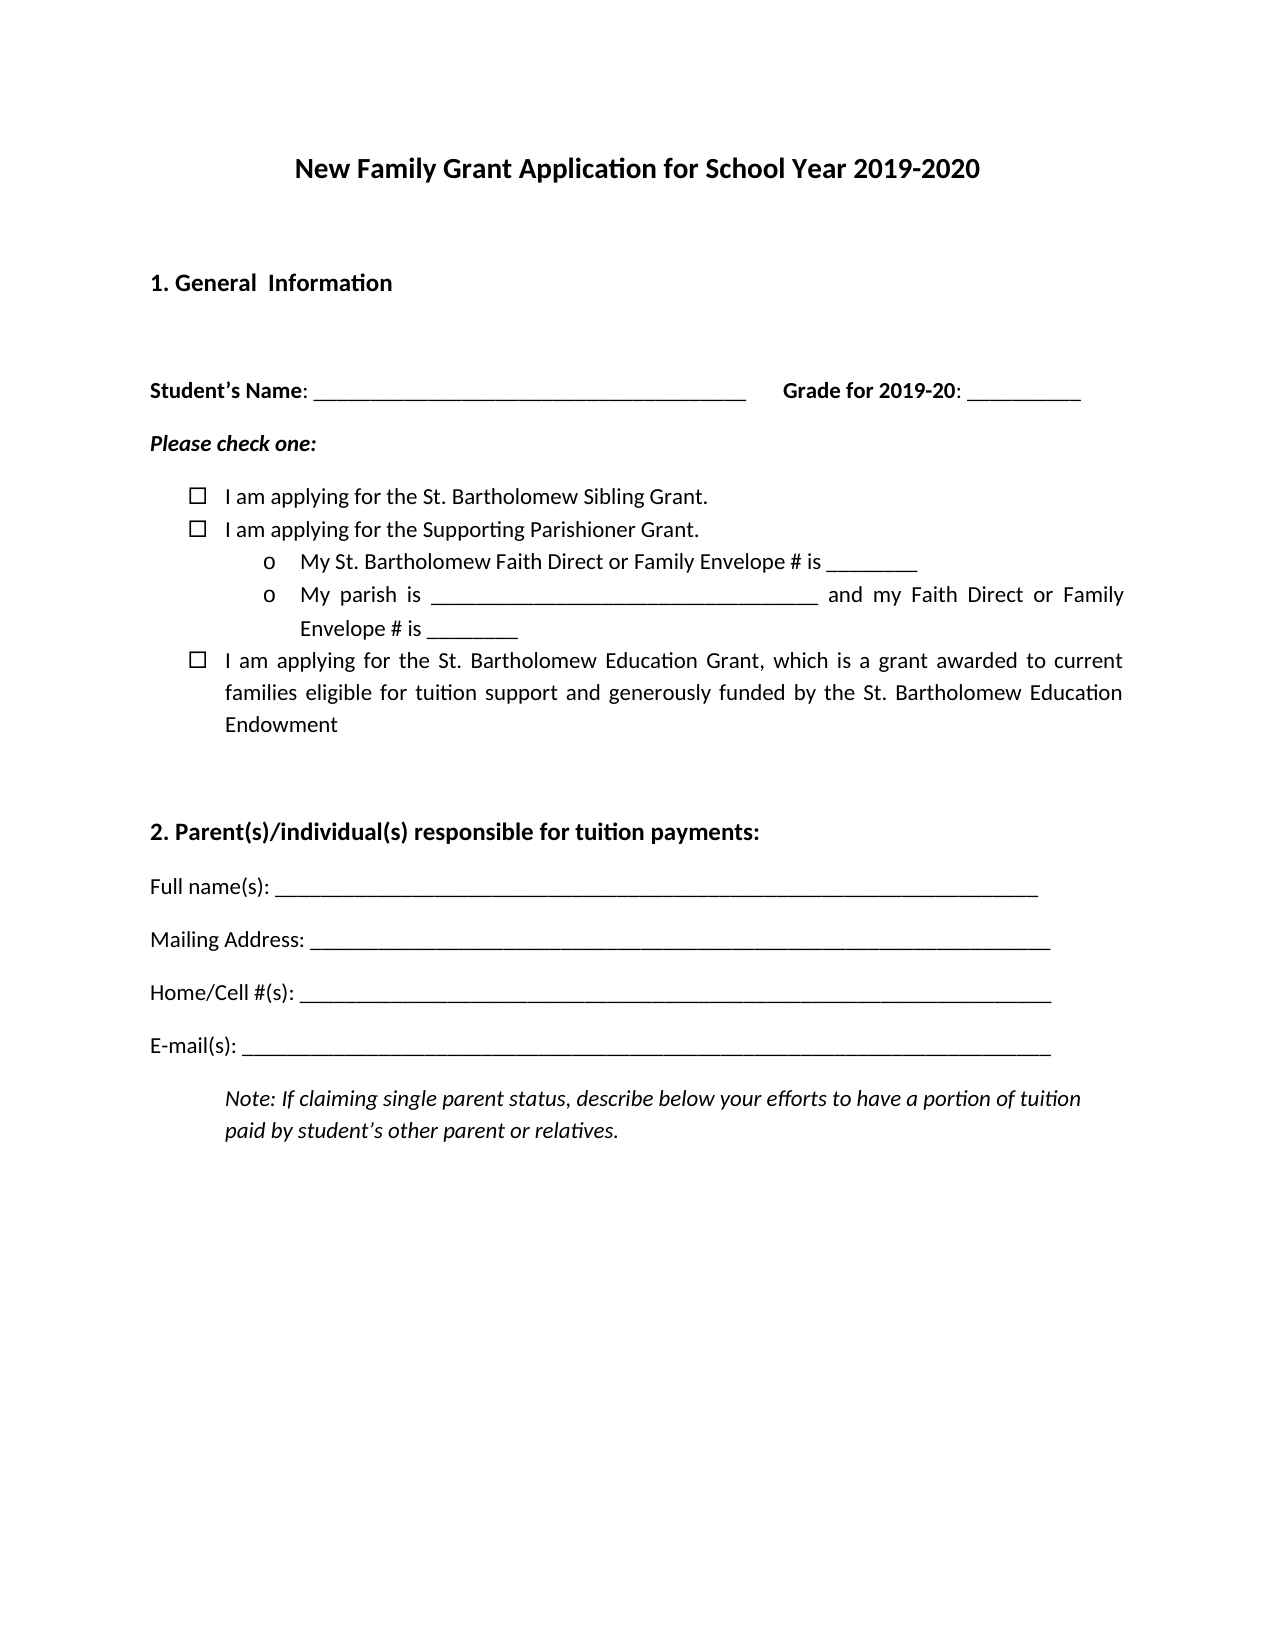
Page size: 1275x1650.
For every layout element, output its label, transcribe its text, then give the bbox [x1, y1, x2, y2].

text Note: If claiming single parent status, describe below your efforts to have a portion of tuition paid by student’s other parent or relatives. [225, 1084, 1125, 1144]
list My parish is __________________________________ and my Faith Direct or Family Envelope # is ________ [262, 580, 1125, 642]
text E-mail(s): _______________________________________________________________________ [150, 1031, 1125, 1059]
list I am applying for the Supporting Parishioner Grant. [187, 515, 1125, 543]
list I am applying for the St. Bartholomew Education Grant, which is a grant awarded to current families eligible for tuition support and generously funded by the St. Bartholomew Education Endowment [187, 646, 1125, 738]
text Home/Cell #(s): __________________________________________________________________ [150, 978, 1125, 1006]
text 1. General Information [150, 268, 1125, 298]
text New Family Grant Application for School Year 2019-2020 [150, 150, 1125, 186]
text Please check one: [150, 429, 1125, 457]
text Full name(s): ___________________________________________________________________ [150, 872, 1125, 900]
list I am applying for the St. Bartholomew Sibling Grant. [187, 482, 1125, 511]
text 2. Parent(s)/individual(s) responsible for tuition payments: [150, 816, 1125, 847]
text Mailing Address: _________________________________________________________________ [150, 925, 1125, 953]
list My St. Bartholomew Faith Direct or Family Envelope # is ________ [262, 547, 1125, 576]
text Student’s Name: ______________________________________ Grade for 2019-20: __________ [150, 376, 1125, 404]
